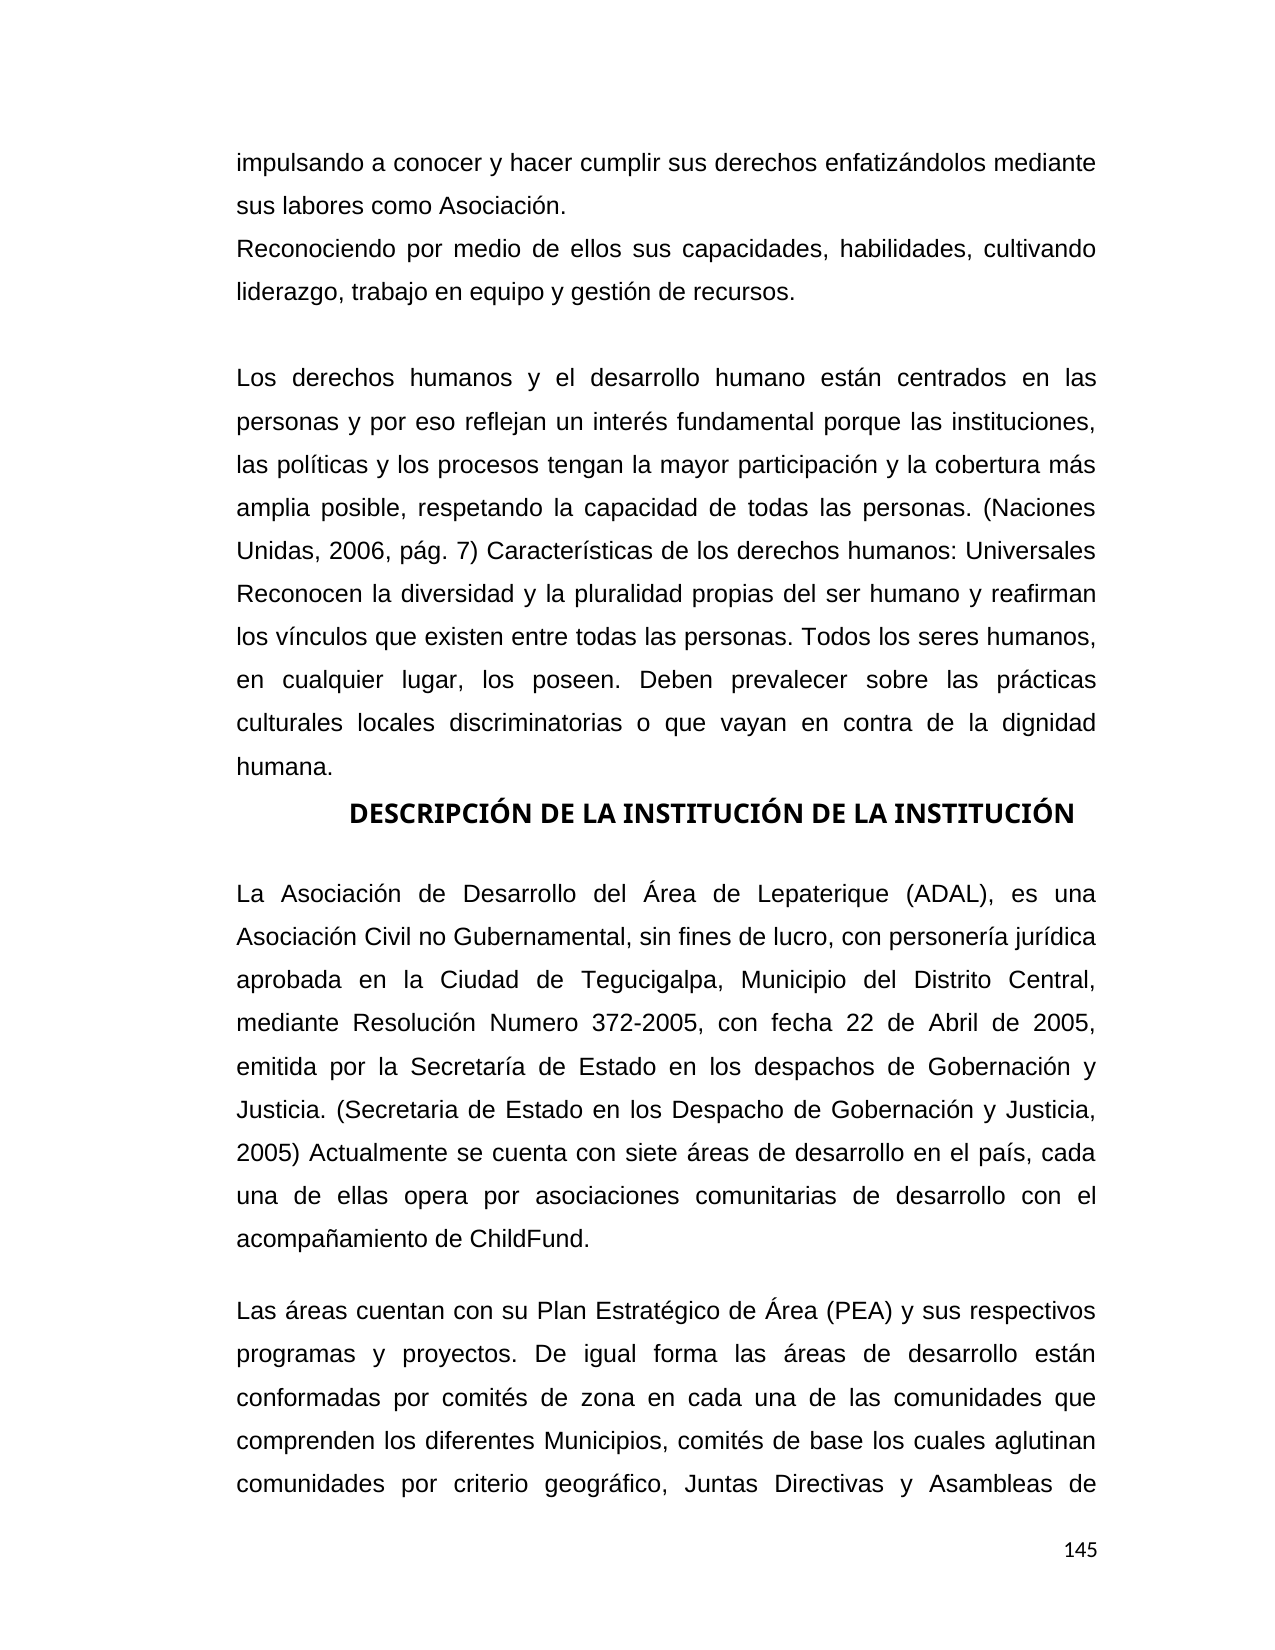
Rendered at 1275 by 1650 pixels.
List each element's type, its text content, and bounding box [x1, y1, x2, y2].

text La Asociación de Desarrollo del Área de Lepaterique (ADAL), es una Asociación Civil no Gubernamental, sin fines de lucro, con personería jurídica aprobada en la Ciudad de Tegucigalpa, Municipio del Distrito Central, mediante Resolución Numero 372-2005, con fecha 22 de Abril de 2005, emitida por la Secretaría de Estado en los despachos de Gobernación y Justicia. (Secretaria de Estado en los Despacho de Gobernación y Justicia, 2005) Actualmente se cuenta con siete áreas de desarrollo en el país, cada una de ellas opera por asociaciones comunitarias de desarrollo con el acompañamiento de ChildFund. [236, 879, 1098, 1253]
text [236, 148, 1098, 219]
text Los derechos humanos y el desarrollo humano están centrados en las personas y por eso reflejan un interés fundamental porque las instituciones, las políticas y los procesos tengan la mayor participación y la cobertura más amplia posible, respetando la capacidad de todas las personas. (Naciones Unidas, 2006, pág. 7) Características de los derechos humanos: Universales Reconocen la diversidad y la pluralidad propias del ser humano y reafirman los vínculos que existen entre todas las personas. Todos los seres humanos, en cualquier lugar, los poseen. Deben prevalecer sobre las prácticas culturales locales discriminatorias o que vayan en contra de la dignidad humana. [236, 363, 1098, 780]
list DESCRIPCIÓN DE LA INSTITUCIÓN DE LA INSTITUCIÓN [349, 794, 1098, 831]
text Reconociendo por medio de ellos sus capacidades, habilidades, cultivando liderazgo, trabajo en equipo y gestión de recursos. [236, 234, 1098, 306]
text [236, 1296, 1098, 1498]
